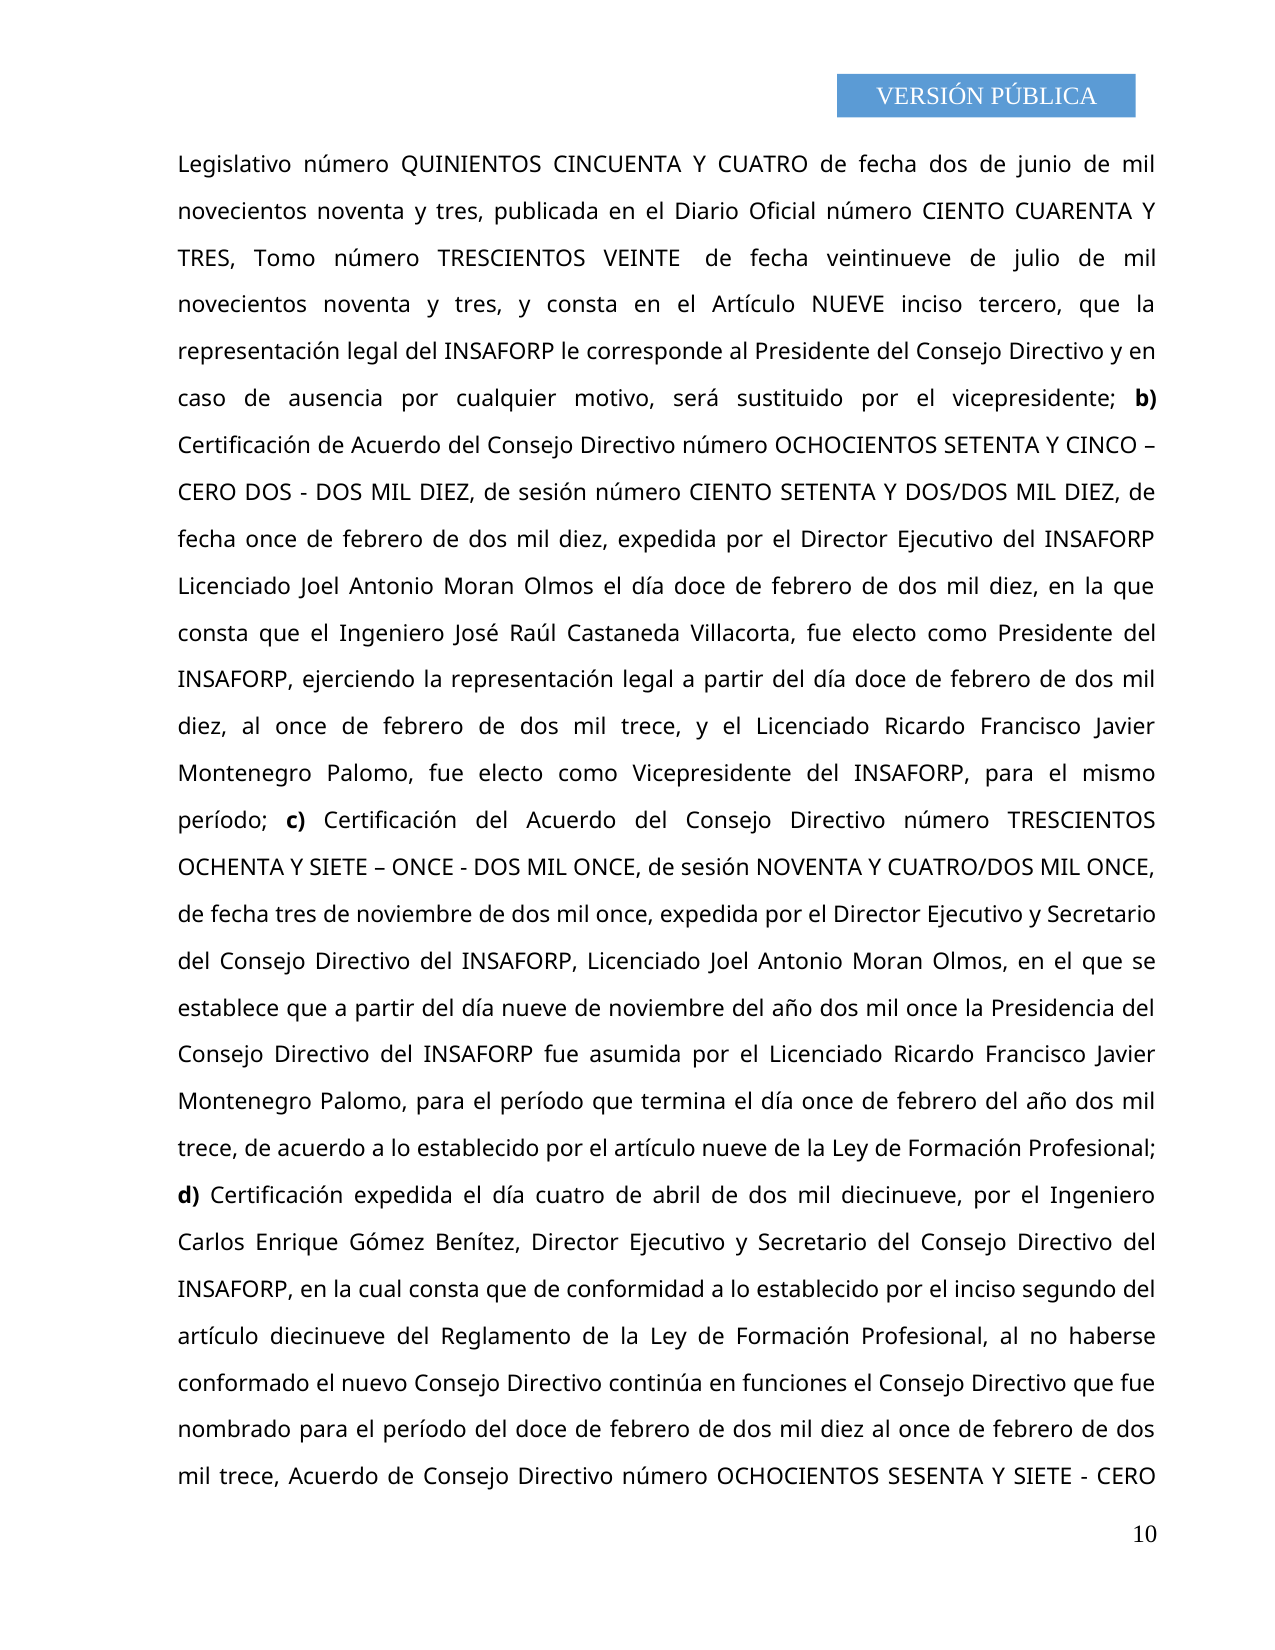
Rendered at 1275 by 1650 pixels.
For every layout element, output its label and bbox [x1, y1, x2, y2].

text [177, 148, 1157, 1491]
